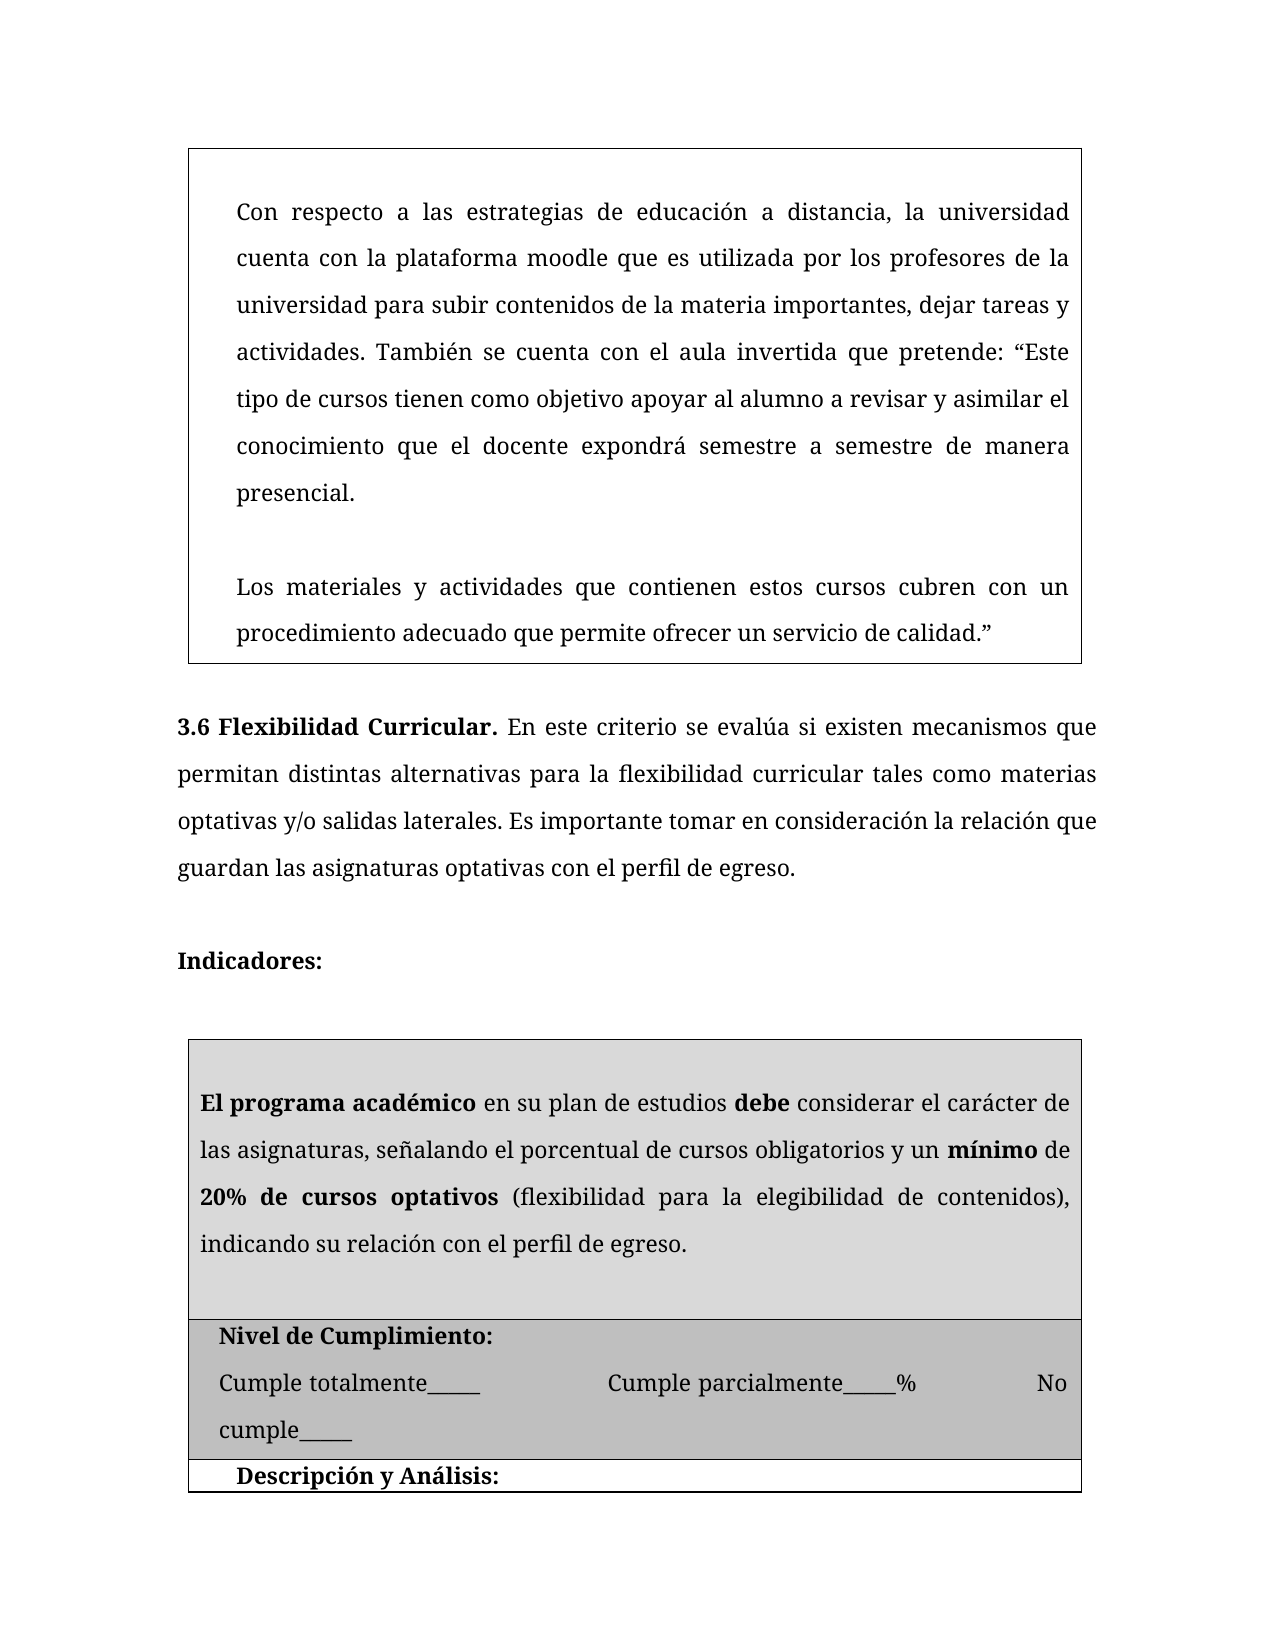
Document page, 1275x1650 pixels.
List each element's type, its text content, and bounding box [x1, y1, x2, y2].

text 3.6 Flexibilidad Curricular. En este criterio se evalúa si existen mecanismos que permitan distintas alternativas para la flexibilidad curricular tales como materias optativas y/o salidas laterales. Es importante tomar en consideración la relación que guardan las asignaturas optativas con el perfil de egreso. [177, 711, 1098, 883]
table_cell Nivel de Cumplimiento: Cumple totalmente_____ Cumple parcialmente_____% No cumple_____ [189, 1320, 1081, 1459]
text Indicadores: [177, 945, 1098, 976]
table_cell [189, 149, 1081, 663]
table_header El programa académico en su plan de estudios debe considerar el carácter de las asignaturas, señalando el porcentual de cursos obligatorios y un mínimo de 20% de cursos optativos (flexibilidad para la elegibilidad de contenidos), indicando su relación con el perfil de egreso. [189, 1040, 1081, 1319]
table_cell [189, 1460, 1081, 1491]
